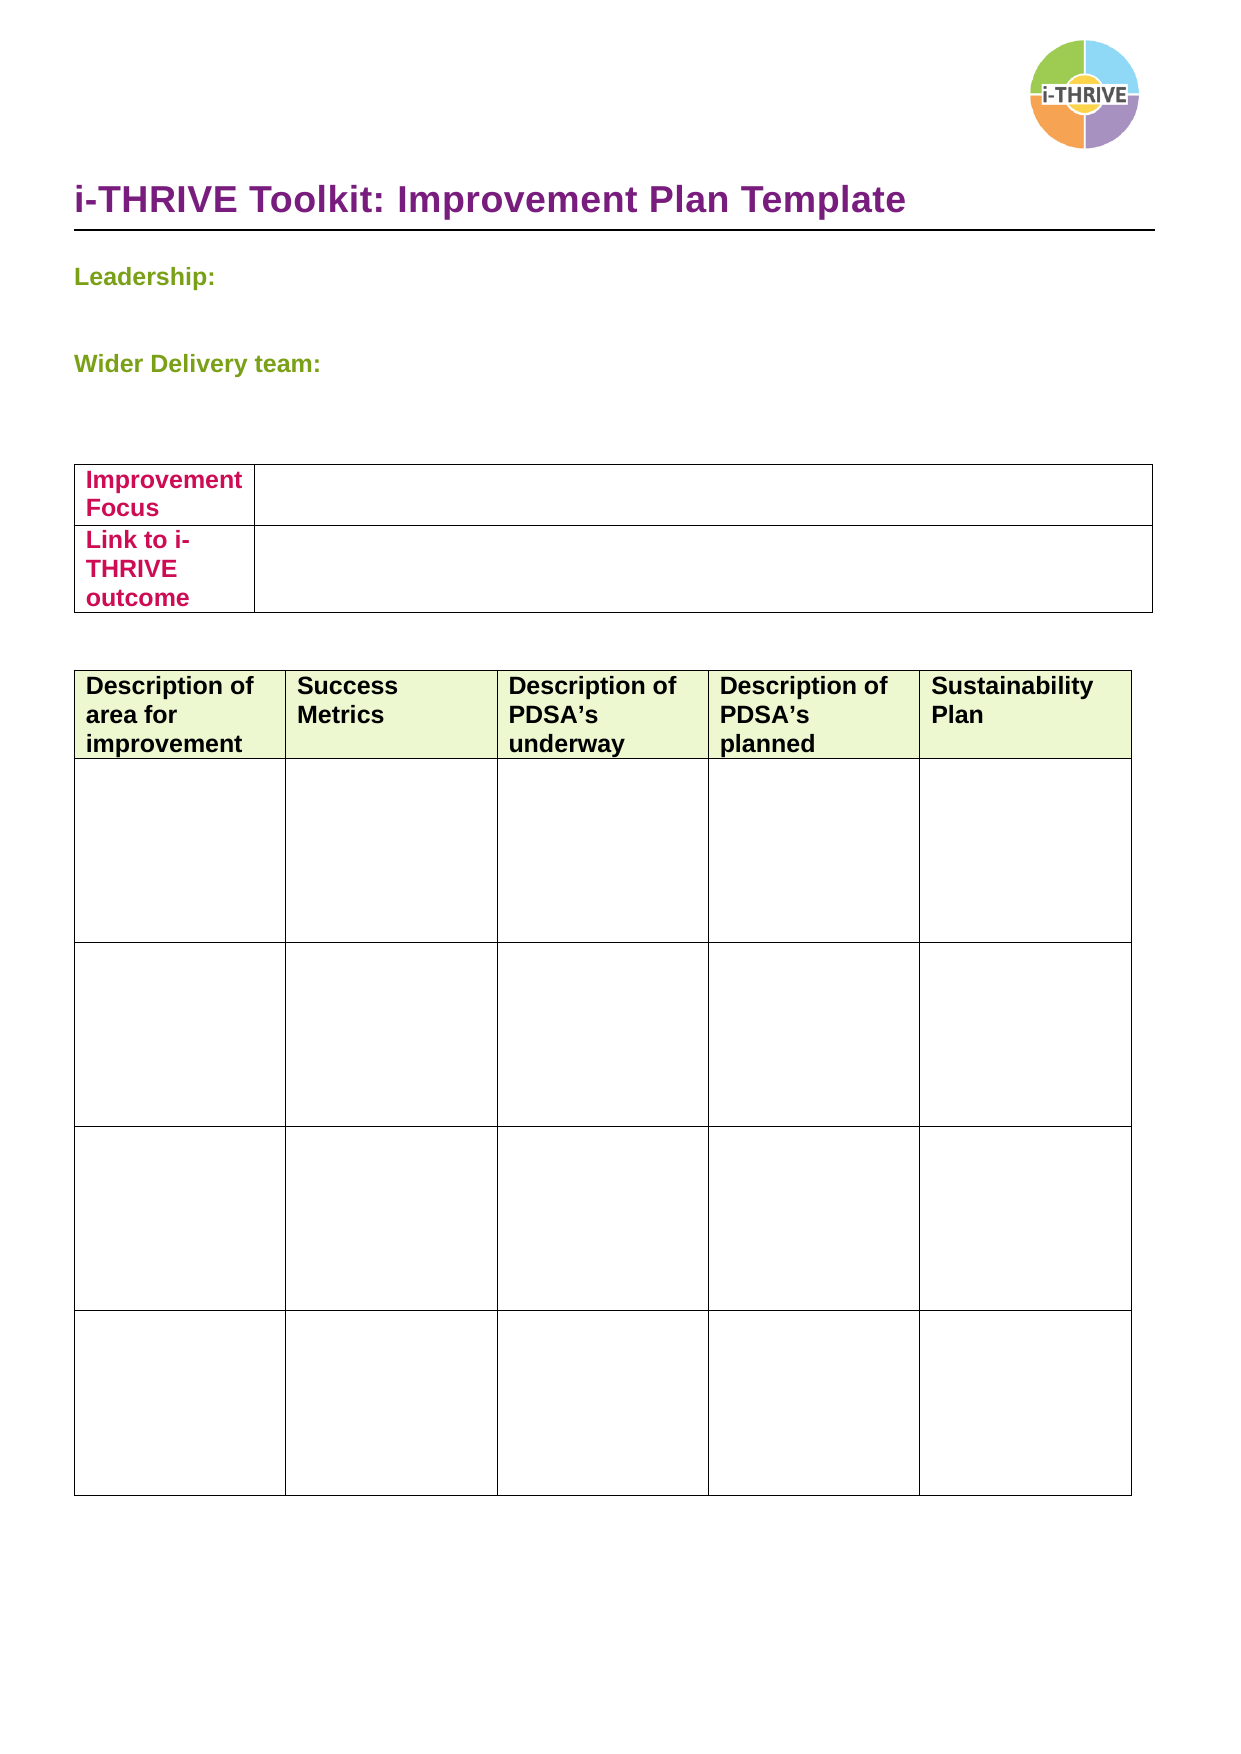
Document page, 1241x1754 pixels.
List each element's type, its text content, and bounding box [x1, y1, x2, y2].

table_cell [75, 1311, 285, 1495]
table_cell Link to i-THRIVE outcome [75, 526, 254, 612]
table_cell [709, 1127, 919, 1310]
table_header Description of area for improvement [75, 671, 285, 758]
table_cell [75, 943, 285, 1126]
table_cell [920, 1127, 1131, 1310]
table_cell [498, 943, 708, 1126]
table_cell [709, 1311, 919, 1495]
table_header Description of PDSA’s planned [709, 671, 919, 758]
table_cell [498, 1311, 708, 1495]
table_cell [498, 1127, 708, 1310]
table_header Description of PDSA’s underway [498, 671, 708, 758]
table_cell [709, 759, 919, 942]
table_cell [75, 759, 285, 942]
subtitle Leadership: [74, 262, 1155, 291]
table_cell [498, 759, 708, 942]
subtitle Wider Delivery team: [74, 349, 1155, 377]
table_cell [286, 759, 497, 942]
table_header Improvement Focus [75, 465, 254, 524]
table_cell [286, 943, 497, 1126]
table_cell [286, 1311, 497, 1495]
table_header Sustainability Plan [920, 671, 1131, 758]
table_cell [75, 1127, 285, 1310]
table_cell [920, 943, 1131, 1126]
title i-THRIVE Toolkit: Improvement Plan Template [74, 178, 1155, 229]
table_cell [286, 1127, 497, 1310]
picture [1011, 34, 1153, 157]
table_cell [709, 943, 919, 1126]
table_header [255, 465, 1152, 524]
table_cell [920, 759, 1131, 942]
table_cell [255, 526, 1152, 612]
table_cell [920, 1311, 1131, 1495]
table_header Success Metrics [286, 671, 497, 758]
